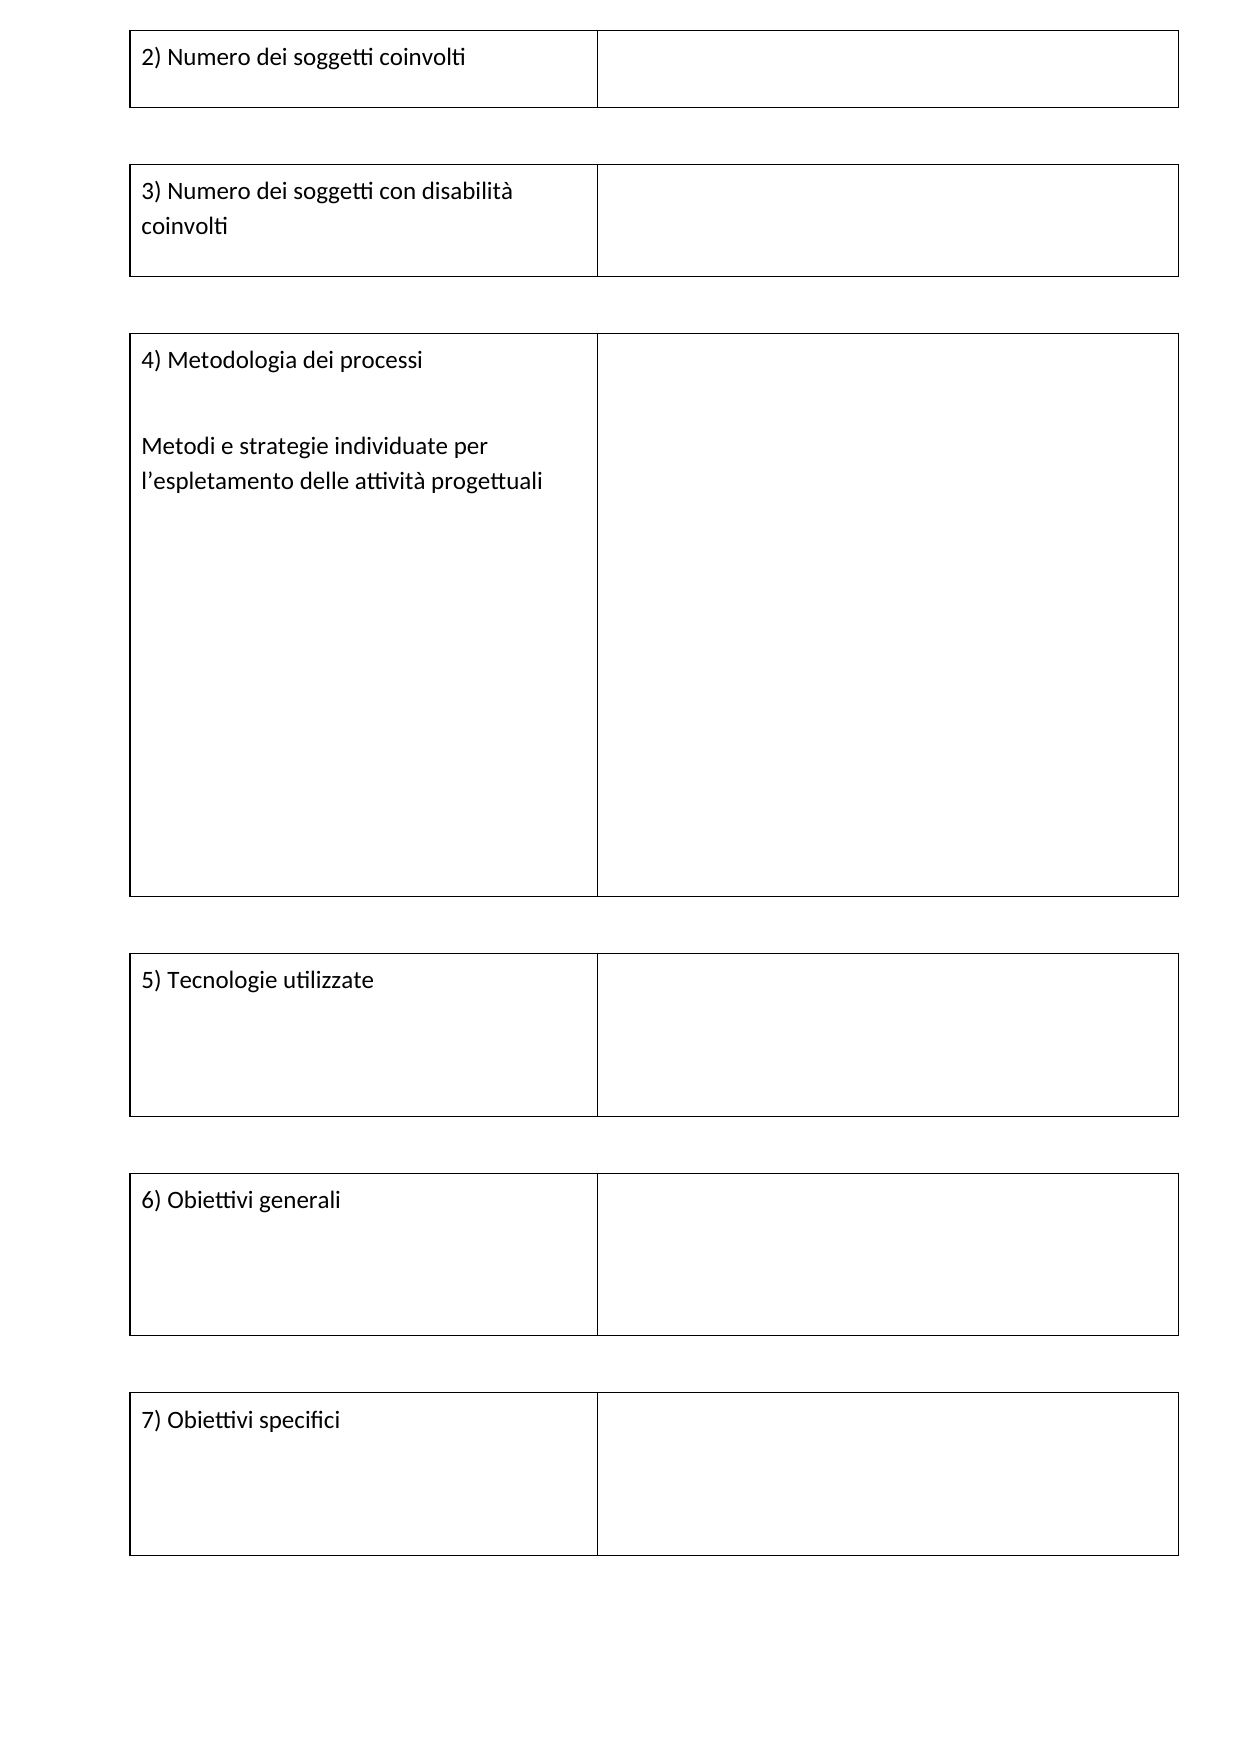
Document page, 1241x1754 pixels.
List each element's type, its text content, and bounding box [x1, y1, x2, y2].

table_header [598, 1393, 1178, 1555]
table_header 6) Obiettivi generali [131, 1174, 597, 1335]
table_header 3) Numero dei soggetti con disabilità coinvolti [131, 165, 597, 276]
table_header [598, 165, 1178, 276]
table_header [598, 334, 1178, 896]
table_header 2) Numero dei soggetti coinvolti [131, 31, 597, 107]
table_header 5) Tecnologie utilizzate [131, 954, 597, 1116]
table_header 7) Obiettivi specifici [131, 1393, 597, 1555]
table_header 4) Metodologia dei processi Metodi e strategie individuate per l’espletamento delle attività progettuali [131, 334, 597, 896]
table_header [598, 1174, 1178, 1335]
table_header [598, 954, 1178, 1116]
table_header [598, 31, 1178, 107]
